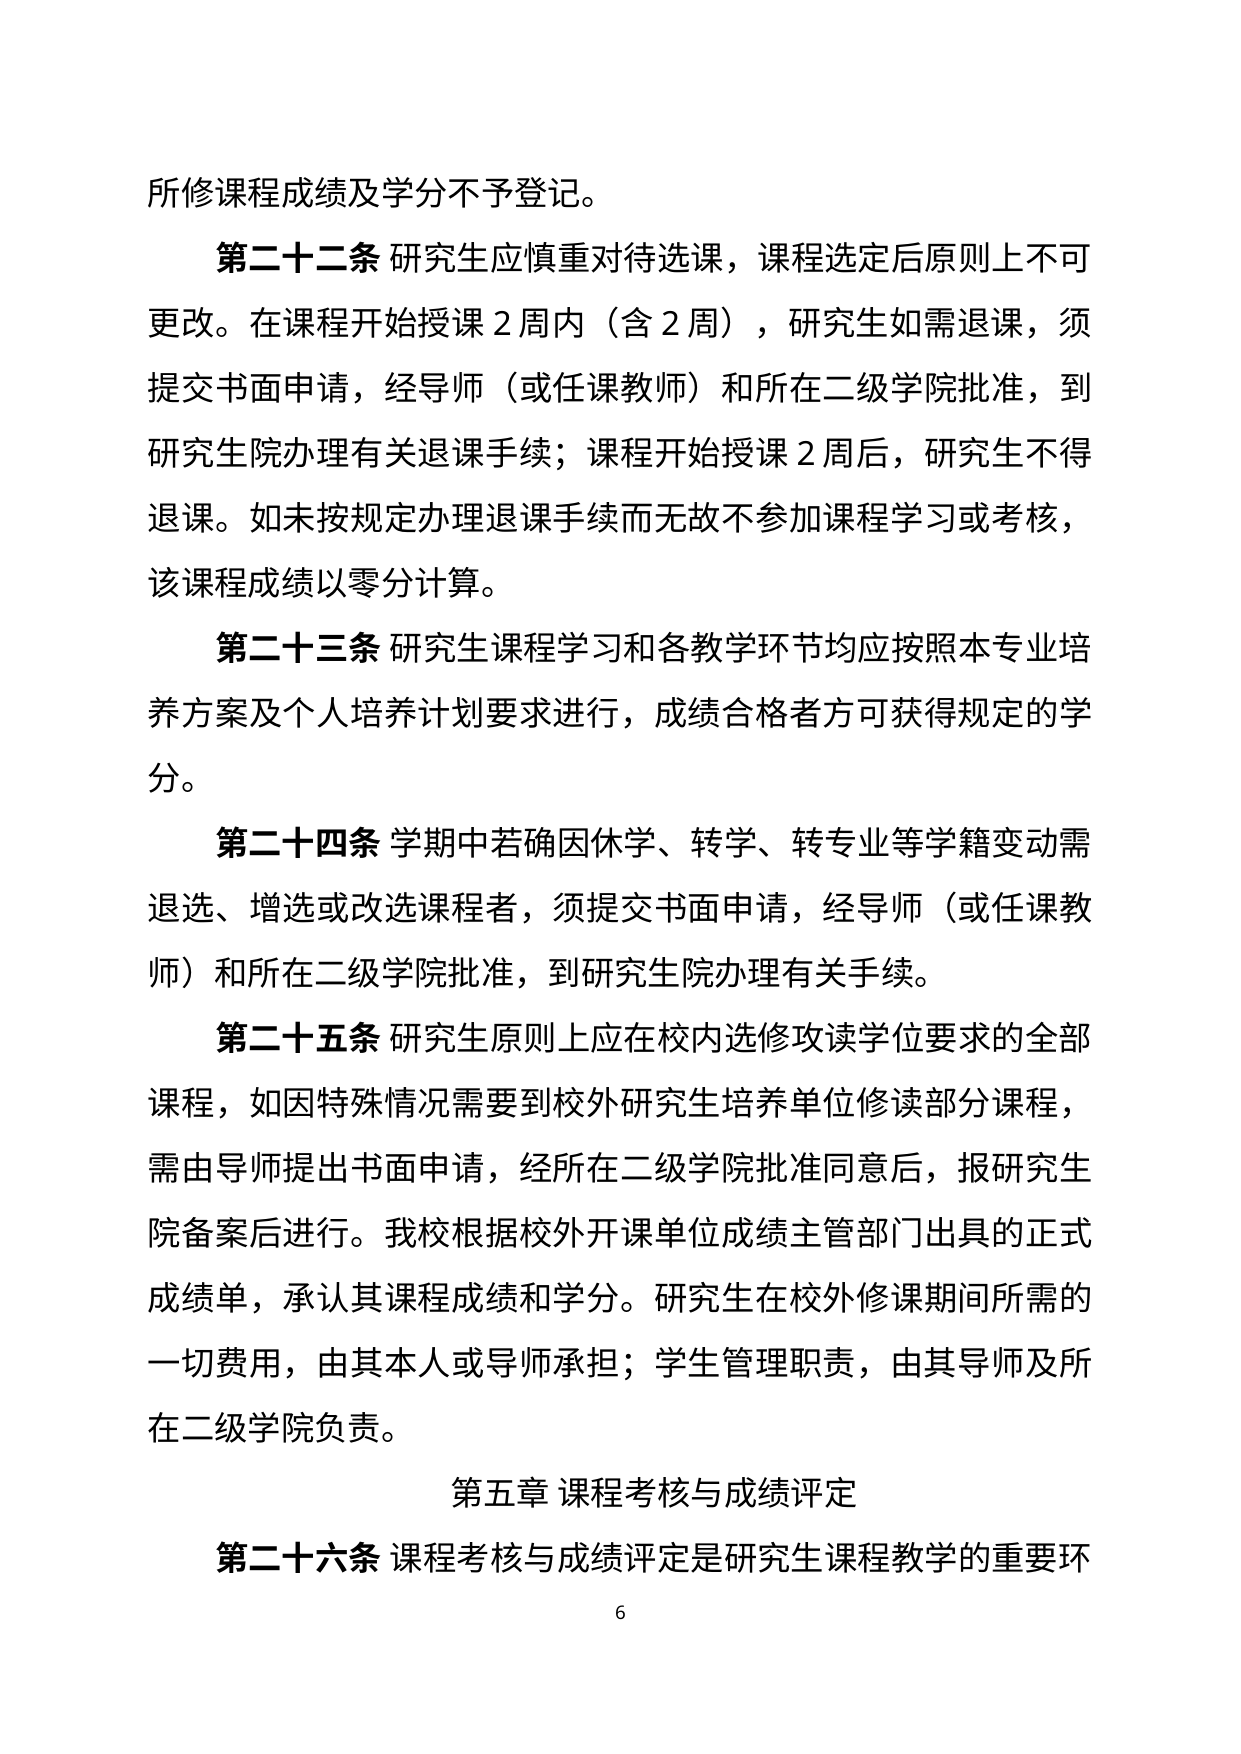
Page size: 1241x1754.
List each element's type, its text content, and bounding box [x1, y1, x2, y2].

text 第二十五条 研究生原则上应在校内选修攻读学位要求的全部课程，如因特殊情况需要到校外研究生培养单位修读部分课程，需由导师提出书面申请，经所在二级学院批准同意后，报研究生院备案后进行。我校根据校外开课单位成绩主管部门出具的正式成绩单，承认其课程成绩和学分。研究生在校外修课期间所需的一切费用，由其本人或导师承担；学生管理职责，由其导师及所在二级学院负责。 [148, 1004, 1092, 1459]
text 第二十四条 学期中若确因休学、转学、转专业等学籍变动需退选、增选或改选课程者，须提交书面申请，经导师（或任课教师）和所在二级学院批准，到研究生院办理有关手续。 [148, 809, 1092, 1004]
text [148, 159, 1092, 224]
text 第二十三条 研究生课程学习和各教学环节均应按照本专业培养方案及个人培养计划要求进行，成绩合格者方可获得规定的学分。 [148, 614, 1092, 809]
text 第二十二条 研究生应慎重对待选课，课程选定后原则上不可更改。在课程开始授课2周内（含2周），研究生如需退课，须提交书面申请，经导师（或任课教师）和所在二级学院批准，到研究生院办理有关退课手续；课程开始授课2周后，研究生不得退课。如未按规定办理退课手续而无故不参加课程学习或考核，该课程成绩以零分计算。 [148, 224, 1092, 614]
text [148, 1524, 1092, 1589]
text 第五章 课程考核与成绩评定 [148, 1459, 1092, 1524]
